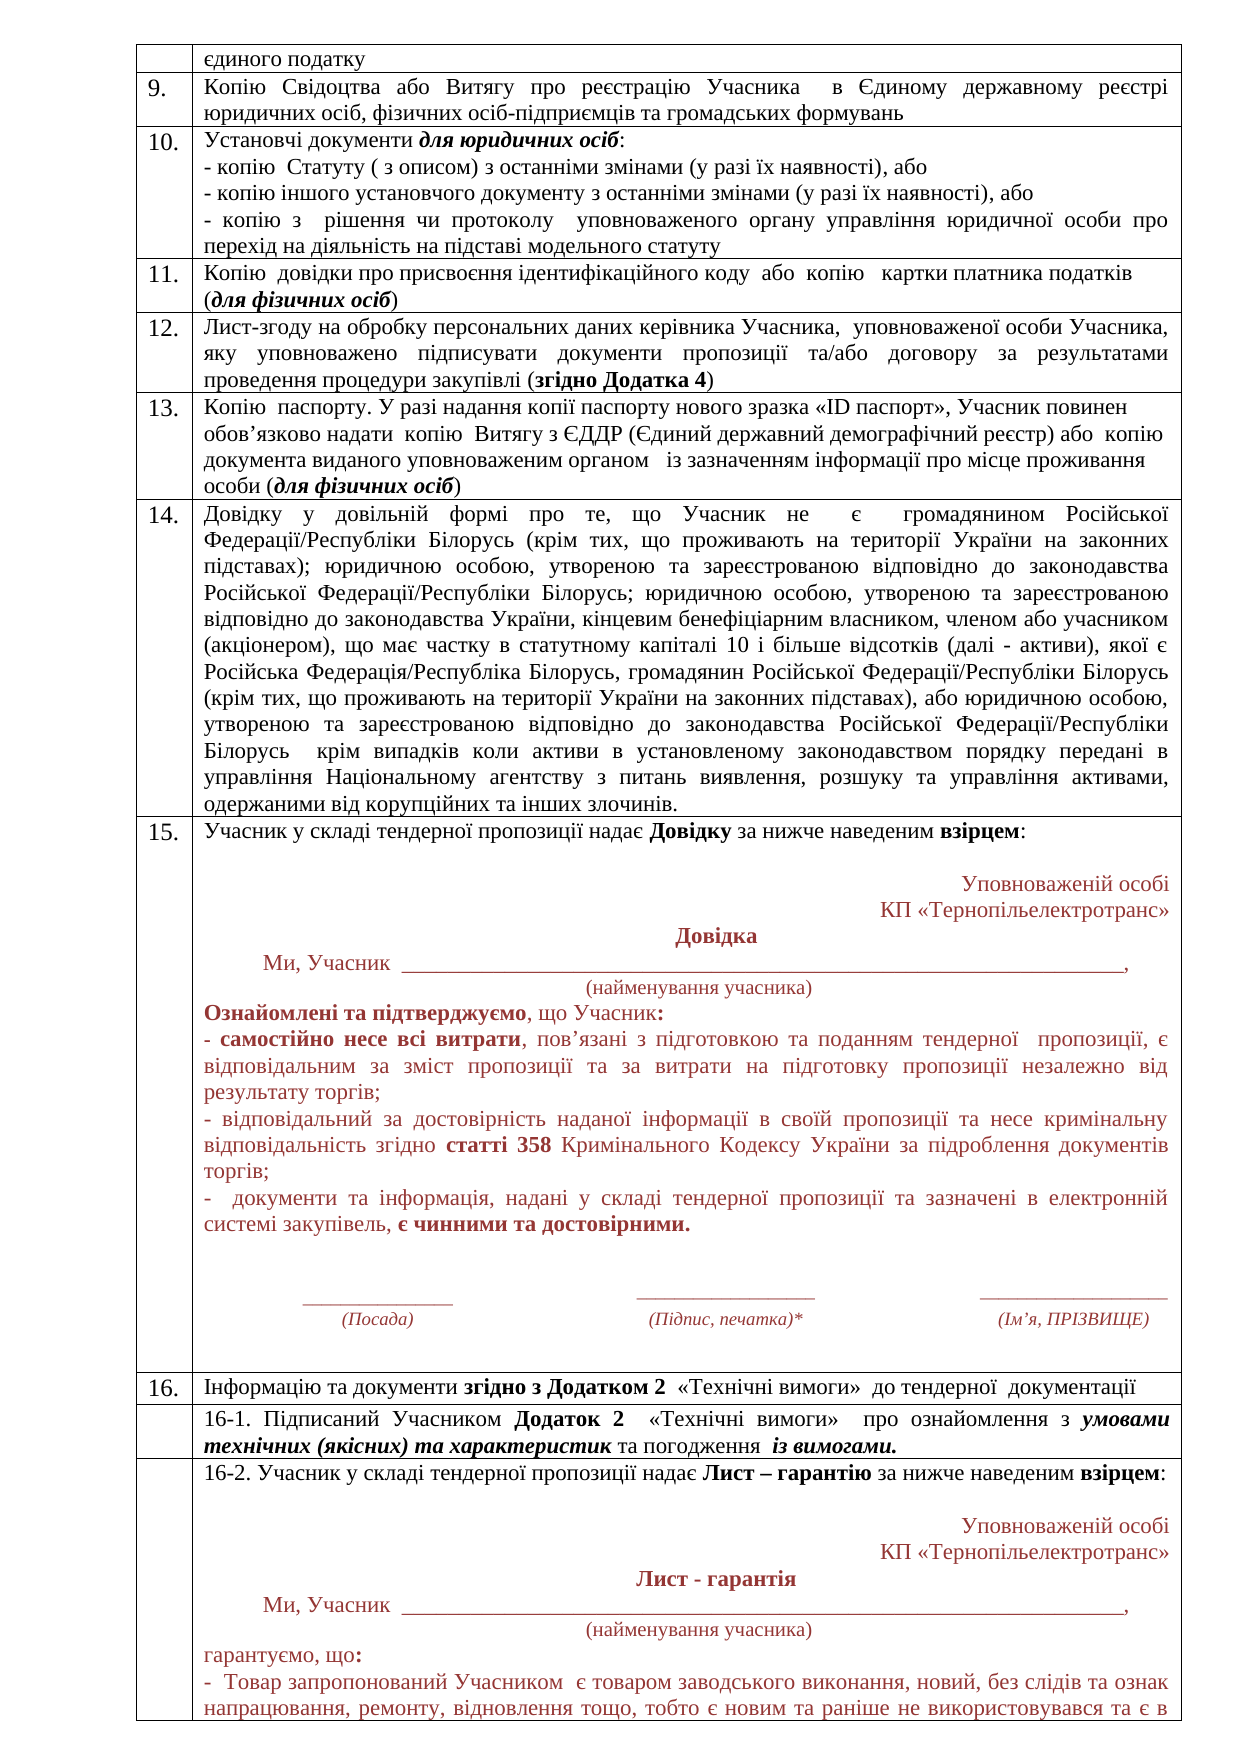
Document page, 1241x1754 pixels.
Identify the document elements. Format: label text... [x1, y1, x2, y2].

table_cell [137, 393, 192, 499]
table_cell 16-1. Підписаний Учасником Додаток 2 «Технічні вимоги» про ознайомлення з умовами технічних (якісних) та характеристик та погодження із вимогами. [193, 1405, 1181, 1458]
table_cell [137, 1405, 192, 1458]
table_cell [193, 1459, 1181, 1720]
table_cell [137, 817, 192, 1372]
table_cell Лист-згоду на обробку персональних даних керівника Учасника, уповноваженої особи Учасника, яку уповноважено підписувати документи пропозиції та/або договору за результатами проведення процедури закупівлі (згідно Додатка 4) [193, 313, 1181, 392]
table_cell Копію Свідоцтва або Витягу про реєстрацію Учасника в Єдиному державному реєстрі юридичних осіб, фізичних осіб-підприємців та громадських формувань [193, 73, 1181, 126]
table_cell Установчі документи для юридичних осіб: - копію Статуту ( з описом) з останніми змінами (у разі їх наявності), або - копію іншого установчого документу з останніми змінами (у разі їх наявності), або - копію з рішення чи протоколу уповноваженого органу управління юридичної особи про перехід на діяльність на підставі модельного статуту [193, 127, 1181, 258]
table_cell [137, 259, 192, 312]
table_cell [137, 1459, 192, 1720]
table_cell [137, 500, 192, 816]
table_cell [137, 127, 192, 258]
table_cell Інформацію та документи згідно з Додатком 2 «Технічні вимоги» до тендерної документації [193, 1373, 1181, 1404]
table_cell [193, 45, 1181, 72]
table_cell [137, 45, 192, 72]
table_cell [137, 73, 192, 126]
table_cell Довідку у довільній формі про те, що Учасник не є громадянином Російської Федерації/Республіки Білорусь (крім тих, що проживають на території України на законних підставах); юридичною особою, утвореною та зареєстрованою відповідно до законодавства Російської Федерації/Республіки Білорусь; юридичною особою, утвореною та зареєстрованою відповідно до законодавства України, кінцевим бенефіціарним власником, членом або учасником (акціонером), що має частку в статутному капіталі 10 і більше відсотків (далі - активи), якої є Російська Федерація/Республіка Білорусь, громадянин Російської Федерації/Республіки Білорусь (крім тих, що проживають на території України на законних підставах), або юридичною особою, утвореною та зареєстрованою відповідно до законодавства Російської Федерації/Республіки Білорусь крім випадків коли активи в установленому законодавством порядку передані в управління Національному агентству з питань виявлення, розшуку та управління активами, одержаними від корупційних та інших злочинів. [193, 500, 1181, 816]
table_cell Копію довідки про присвоєння ідентифікаційного коду або копію картки платника податків (для фізичних осіб) [193, 259, 1181, 312]
table_cell [137, 1373, 192, 1404]
table_cell [137, 313, 192, 392]
table_cell Копію паспорту. У разі надання копії паспорту нового зразка «ID паспорт», Учасник повинен обов’язково надати копію Витягу з ЄДДР (Єдиний державний демографічний реєстр) або копію документа виданого уповноваженим органом із зазначенням інформації про місце проживання особи (для фізичних осіб) [193, 393, 1181, 499]
table_cell Учасник у складі тендерної пропозиції надає Довідку за нижче наведеним взірцем: Уповноваженій особі КП «Тернопільелектротранс» Довідка Ми, Учасник _______________________________________________________________, (найменування учасника) Ознайомлені та підтверджуємо, що Учасник: - самостійно несе всі витрати, пов’язані з підготовкою та поданням тендерної пропозиції, є відповідальним за зміст пропозиції та за витрати на підготовку пропозиції незалежно від результату торгів; - відповідальний за достовірність наданої інформації в своїй пропозиції та несе кримінальну відповідальність згідно статті 358 Кримінального Кодексу України за підроблення документів торгів; - документи та інформація, надані у складі тендерної пропозиції та зазначені в електронній системі закупівель, є чинними та достовірними. [193, 817, 1181, 1372]
